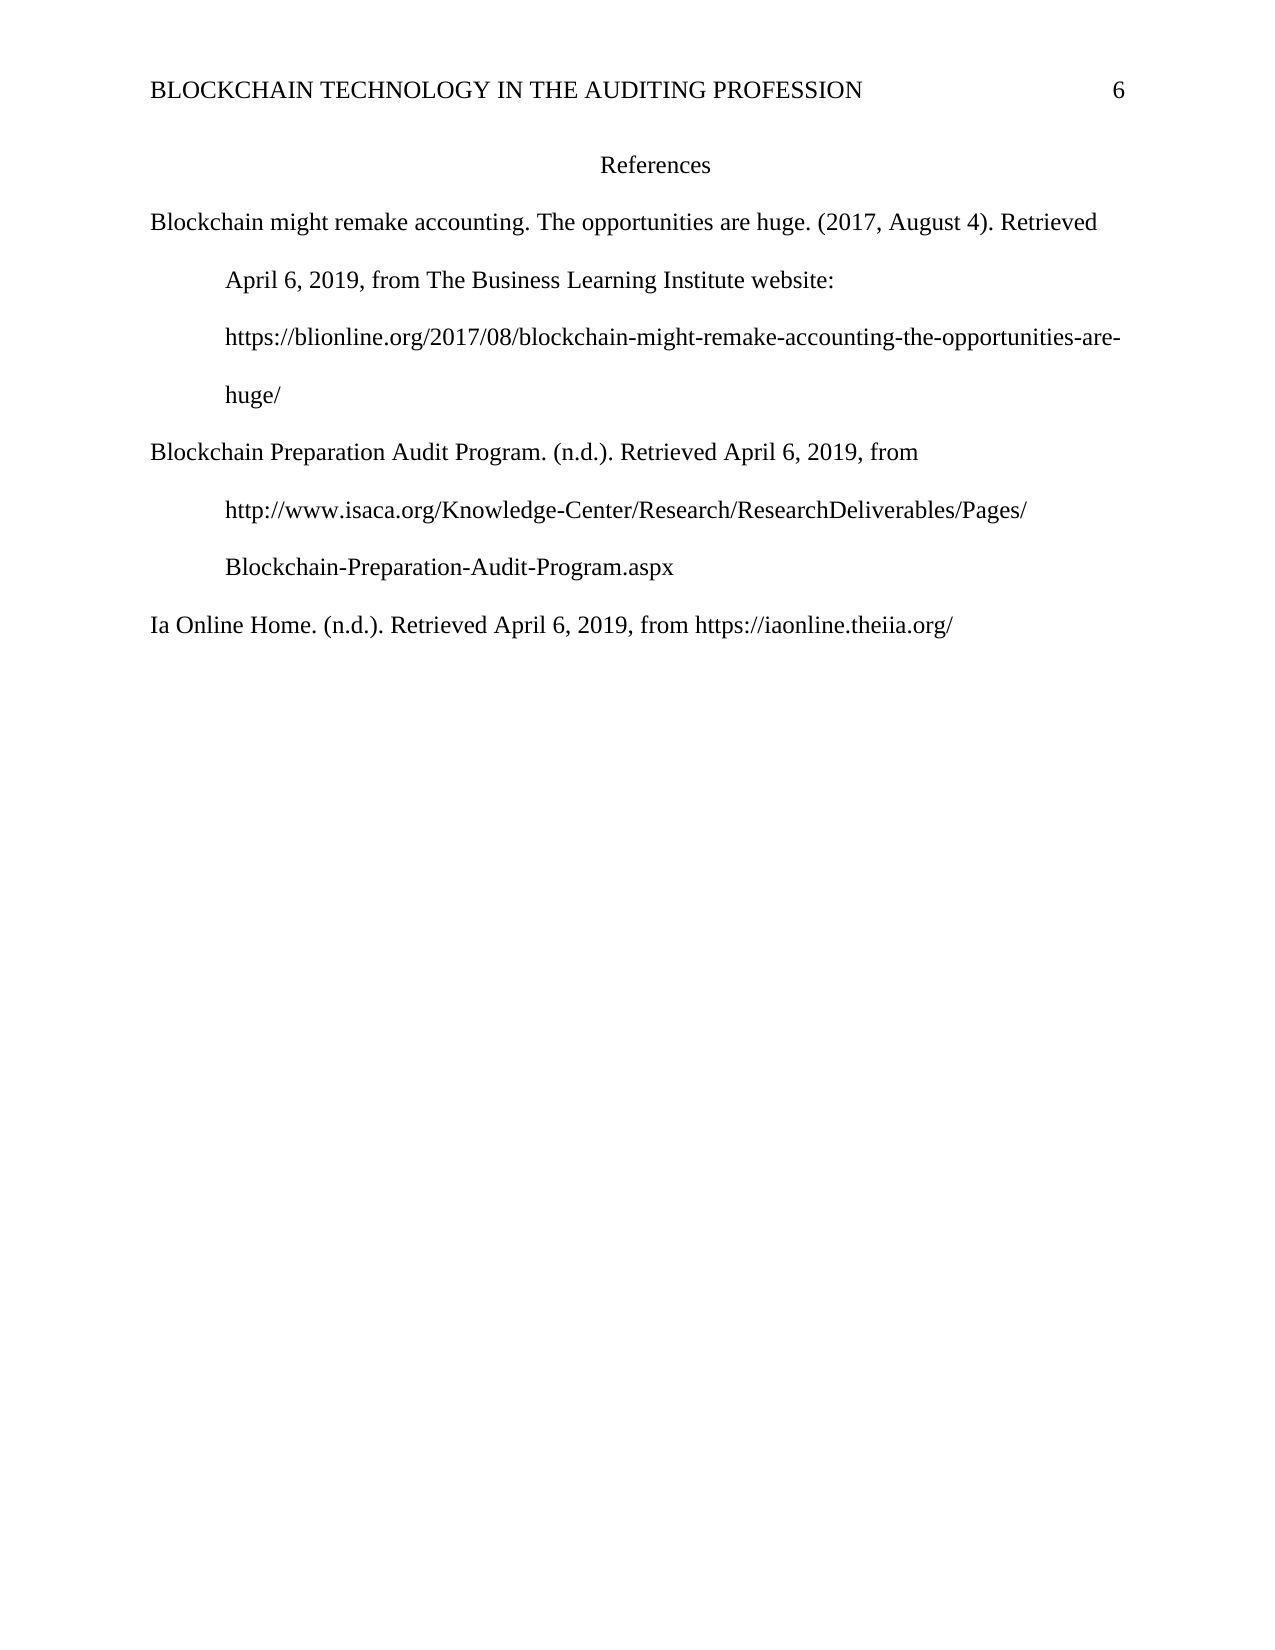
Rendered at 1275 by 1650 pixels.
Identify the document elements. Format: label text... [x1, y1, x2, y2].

text Blockchain might remake accounting. The opportunities are huge. (2017, August 4). Retrieved April 6, 2019, from The Business Learning Institute website: https://blionline.org/2017/08/blockchain-might-remake-accounting-the-opportunities-are-huge/ [150, 207, 1125, 409]
title References [525, 150, 1125, 179]
text Ia Online Home. (n.d.). Retrieved April 6, 2019, from https://iaonline.theiia.org/ [150, 610, 1125, 639]
text Blockchain Preparation Audit Program. (n.d.). Retrieved April 6, 2019, from http://www.isaca.org/Knowledge-Center/Research/ResearchDeliverables/Pages/Blockchain-Preparation-Audit-Program.aspx [150, 437, 1125, 581]
